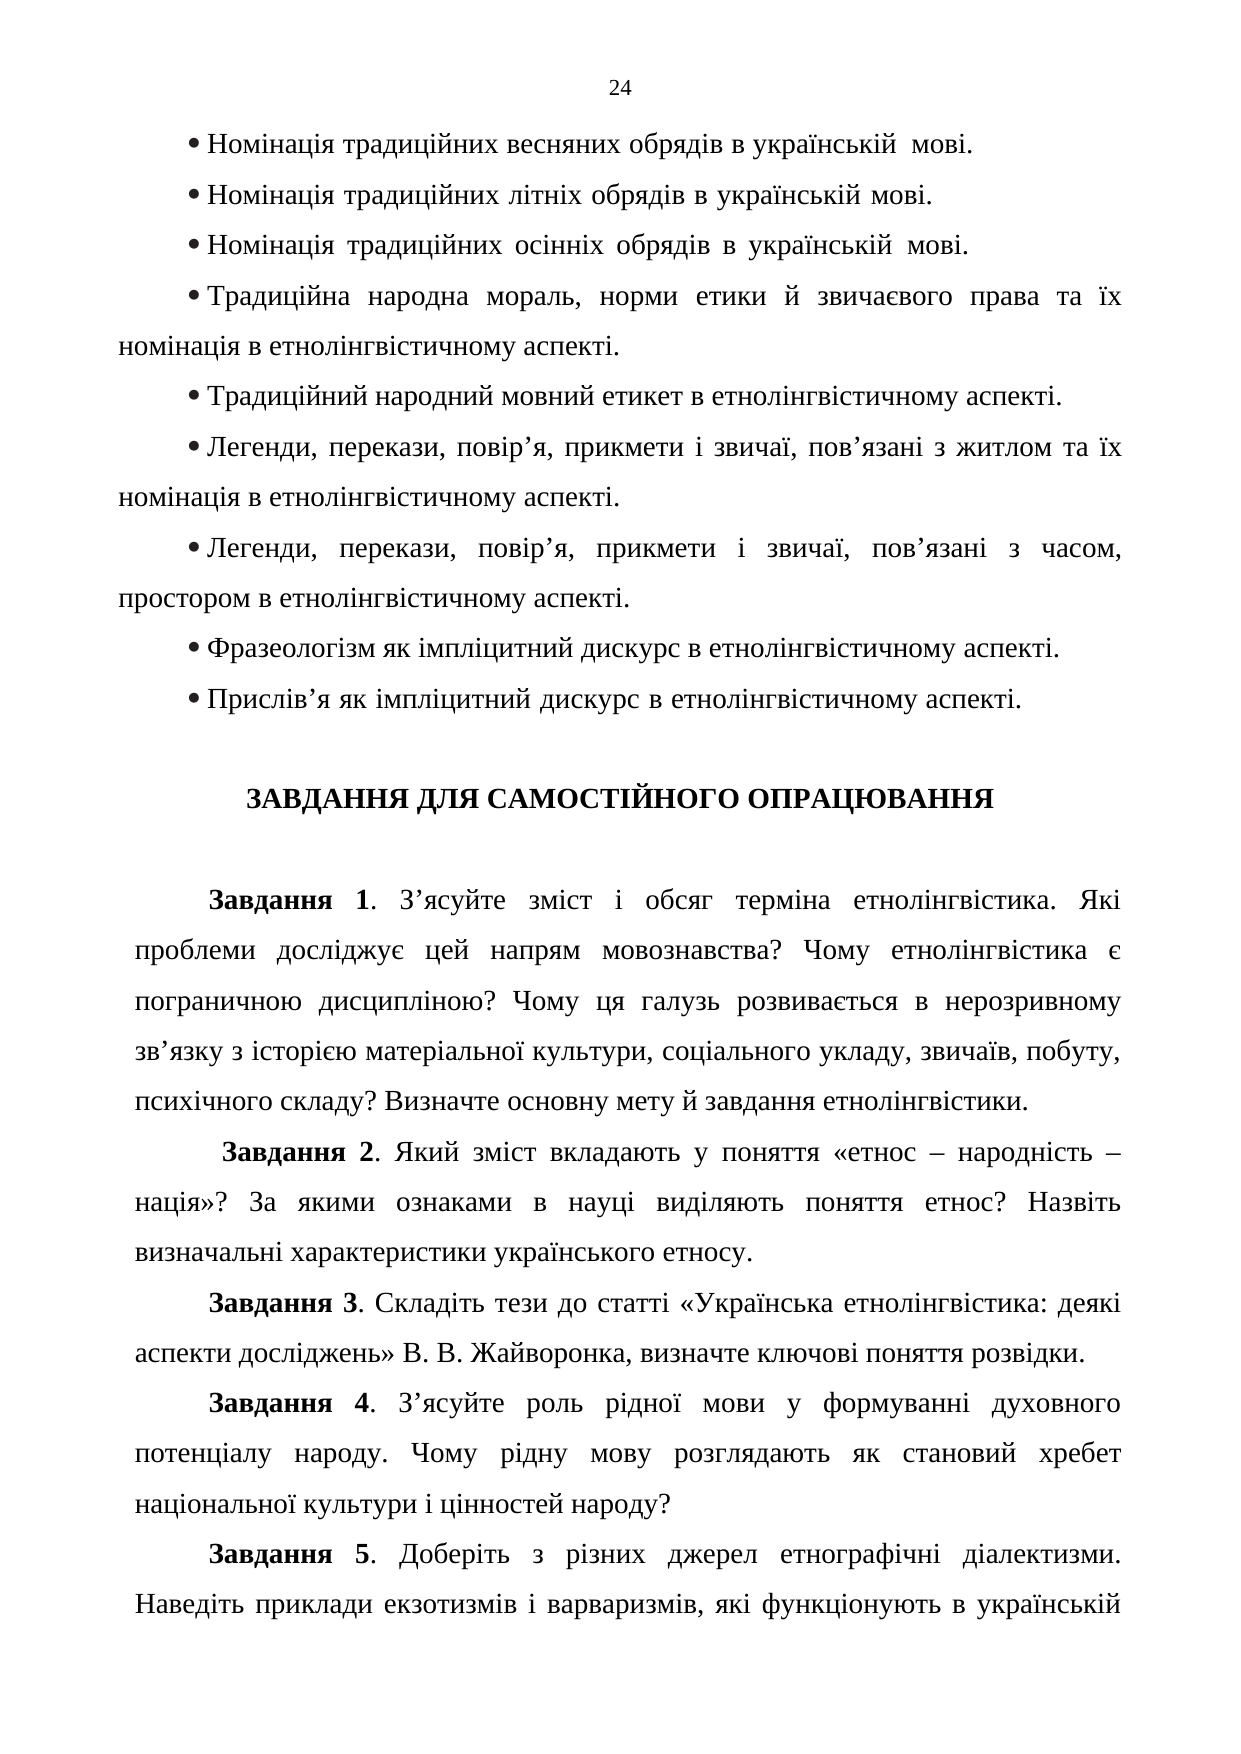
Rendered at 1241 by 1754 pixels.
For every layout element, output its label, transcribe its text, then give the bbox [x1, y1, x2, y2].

list Номінація традиційних літніх обрядів в українській мові. [118, 177, 1122, 211]
text Завдання 2. Який зміст вкладають у поняття «етнос – народність – нація»? За якими ознаками в науці виділяють поняття етнос? Назвіть визначальні характеристики українського етносу. [134, 1134, 1122, 1268]
list Традиційна народна мораль, норми етики й звичаєвого права та їх номінація в етнолінгвістичному аспекті. [118, 278, 1122, 362]
text Завдання 4. З’ясуйте роль рідної мови у формуванні духовного потенціалу народу. Чому рідну мову розглядають як становий хребет національної культури і цінностей народу? [134, 1385, 1122, 1519]
list Легенди, перекази, повір’я, прикмети і звичаї, пов’язані з житлом та їх номінація в етнолінгвістичному аспекті. [118, 429, 1122, 513]
list Легенди, перекази, повір’я, прикмети і звичаї, пов’язані з часом, простором в етнолінгвістичному аспекті. [118, 530, 1122, 614]
list Традиційний народний мовний етикет в етнолінгвістичному аспекті. [118, 378, 1122, 412]
list Номінація традиційних осінніх обрядів в українській мові. [118, 227, 1122, 261]
list Номінація традиційних весняних обрядів в українській мові. [118, 127, 1122, 160]
list Фразеологізм як імпліцитний дискурс в етнолінгвістичному аспекті. [118, 630, 1122, 664]
text Завдання 1. З’ясуйте зміст і обсяг терміна етнолінгвістика. Які проблеми досліджує цей напрям мовознавства? Чому етнолінгвістика є пограничною дисципліною? Чому ця галузь розвивається в нерозривному зв’язку з історією матеріальної культури, соціального укладу, звичаїв, побуту, психічного складу? Визначте основну мету й завдання етнолінгвістики. [134, 882, 1122, 1117]
text Завдання 3. Складіть тези до статті «Українська етнолінгвістика: деякі аспекти досліджень» В. В. Жайворонка, визначте ключові поняття розвідки. [134, 1285, 1122, 1368]
list Прислів’я як імпліцитний дискурс в етнолінгвістичному аспекті. [118, 681, 1122, 714]
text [134, 1536, 1122, 1620]
text ЗАВДАННЯ ДЛЯ САМОСТІЙНОГО ОПРАЦЮВАННЯ [118, 782, 1122, 815]
